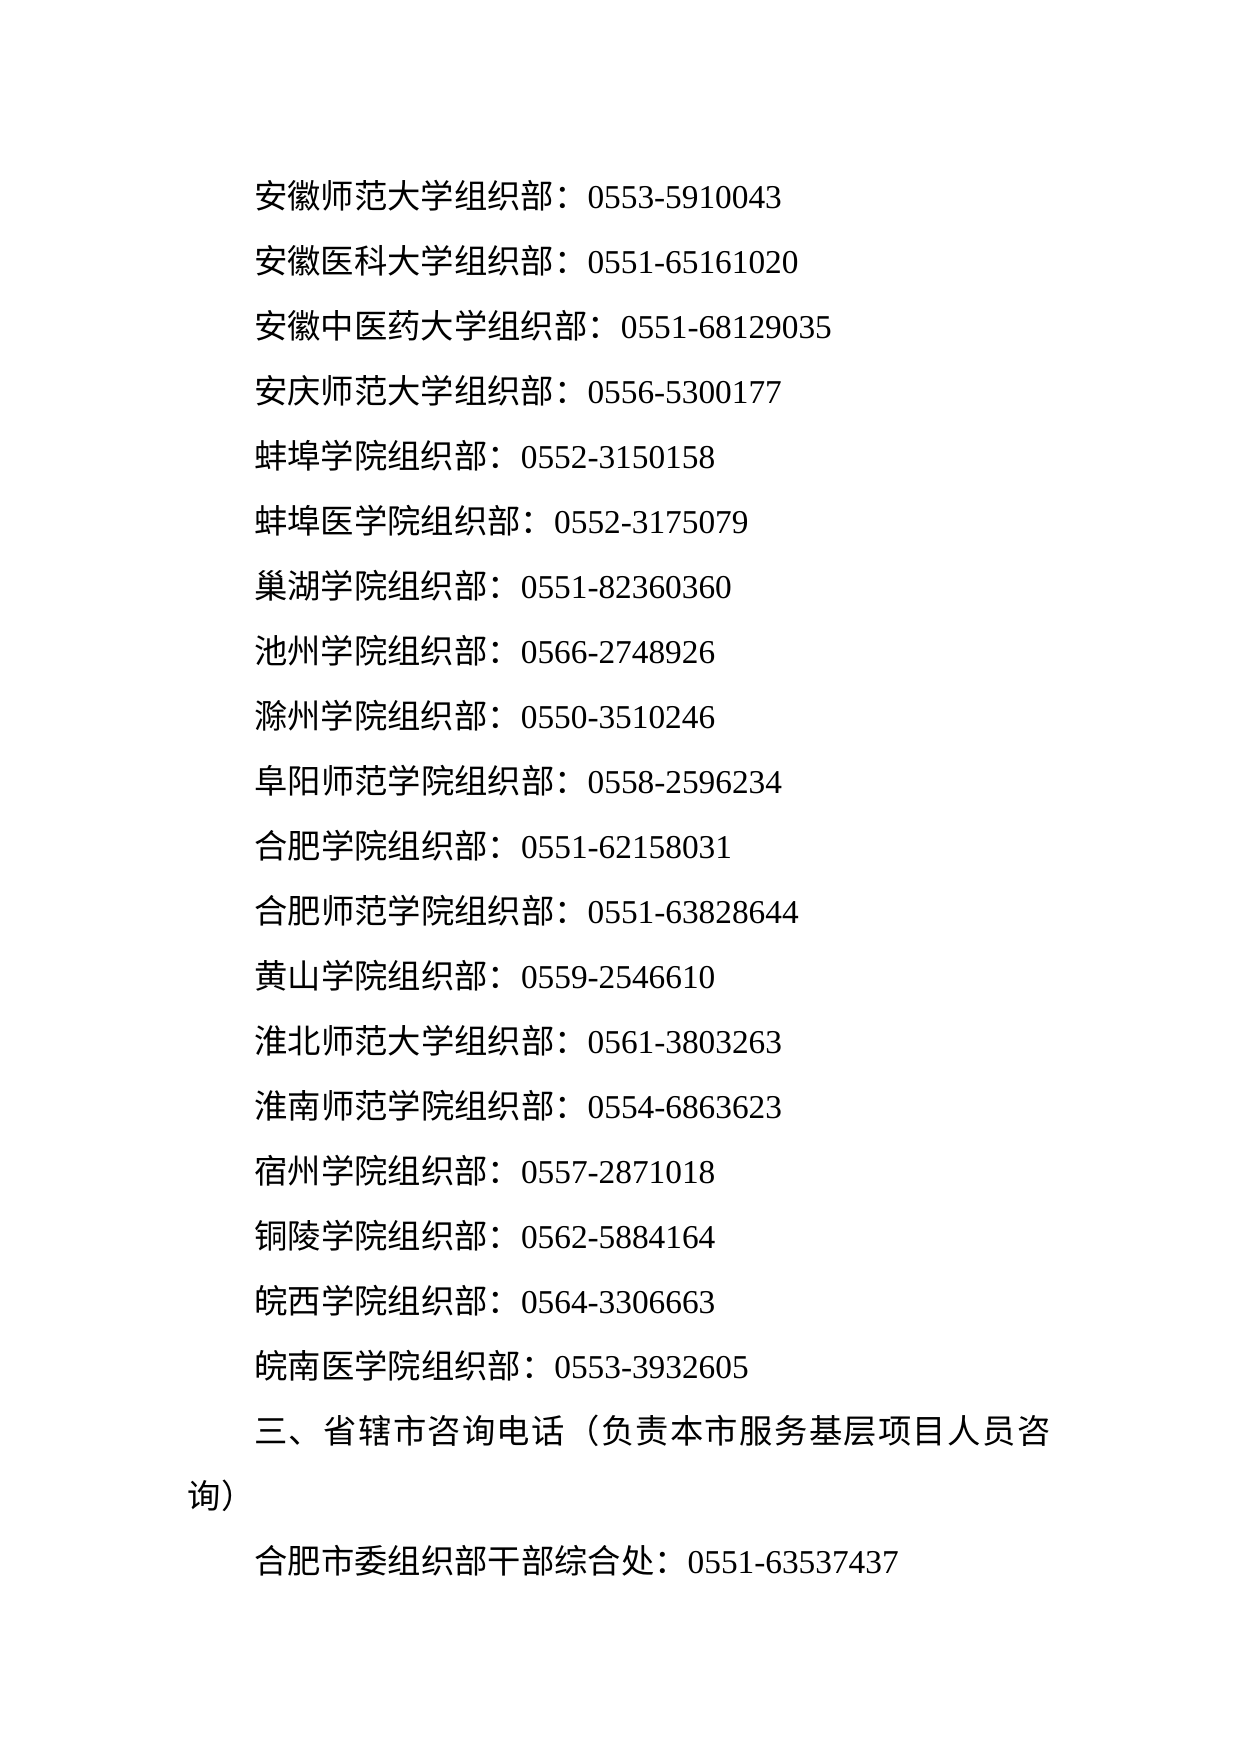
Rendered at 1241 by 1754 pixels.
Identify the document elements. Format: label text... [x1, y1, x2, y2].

text 淮北师范大学组织部：0561-3803263 [187, 1007, 1053, 1072]
text 蚌埠学院组织部：0552-3150158 [254, 422, 1053, 487]
text 安徽中医药大学组织部：0551-68129035 [254, 292, 1053, 357]
text 安徽师范大学组织部：0553-5910043 [254, 162, 1053, 227]
text 阜阳师范学院组织部：0558-2596234 [187, 747, 1053, 812]
text 皖南医学院组织部：0553-3932605 [187, 1332, 1053, 1397]
text 皖西学院组织部：0564-3306663 [187, 1267, 1053, 1332]
text 铜陵学院组织部：0562-5884164 [187, 1202, 1053, 1267]
text 淮南师范学院组织部：0554-6863623 [187, 1072, 1053, 1137]
text 池州学院组织部：0566-2748926 [254, 617, 1053, 682]
text 合肥市委组织部干部综合处：0551-63537437 [187, 1527, 1053, 1592]
text 宿州学院组织部：0557-2871018 [187, 1137, 1053, 1202]
text 合肥学院组织部：0551-62158031 [187, 812, 1053, 877]
text 巢湖学院组织部：0551-82360360 [254, 552, 1053, 617]
text 黄山学院组织部：0559-2546610 [187, 942, 1053, 1007]
text 滁州学院组织部：0550-3510246 [254, 682, 1053, 747]
text 蚌埠医学院组织部：0552-3175079 [254, 487, 1053, 552]
text 三、省辖市咨询电话（负责本市服务基层项目人员咨询） [187, 1397, 1053, 1527]
text 合肥师范学院组织部：0551-63828644 [187, 877, 1053, 942]
text 安徽医科大学组织部：0551-65161020 [254, 227, 1053, 292]
text 安庆师范大学组织部：0556-5300177 [254, 357, 1053, 422]
